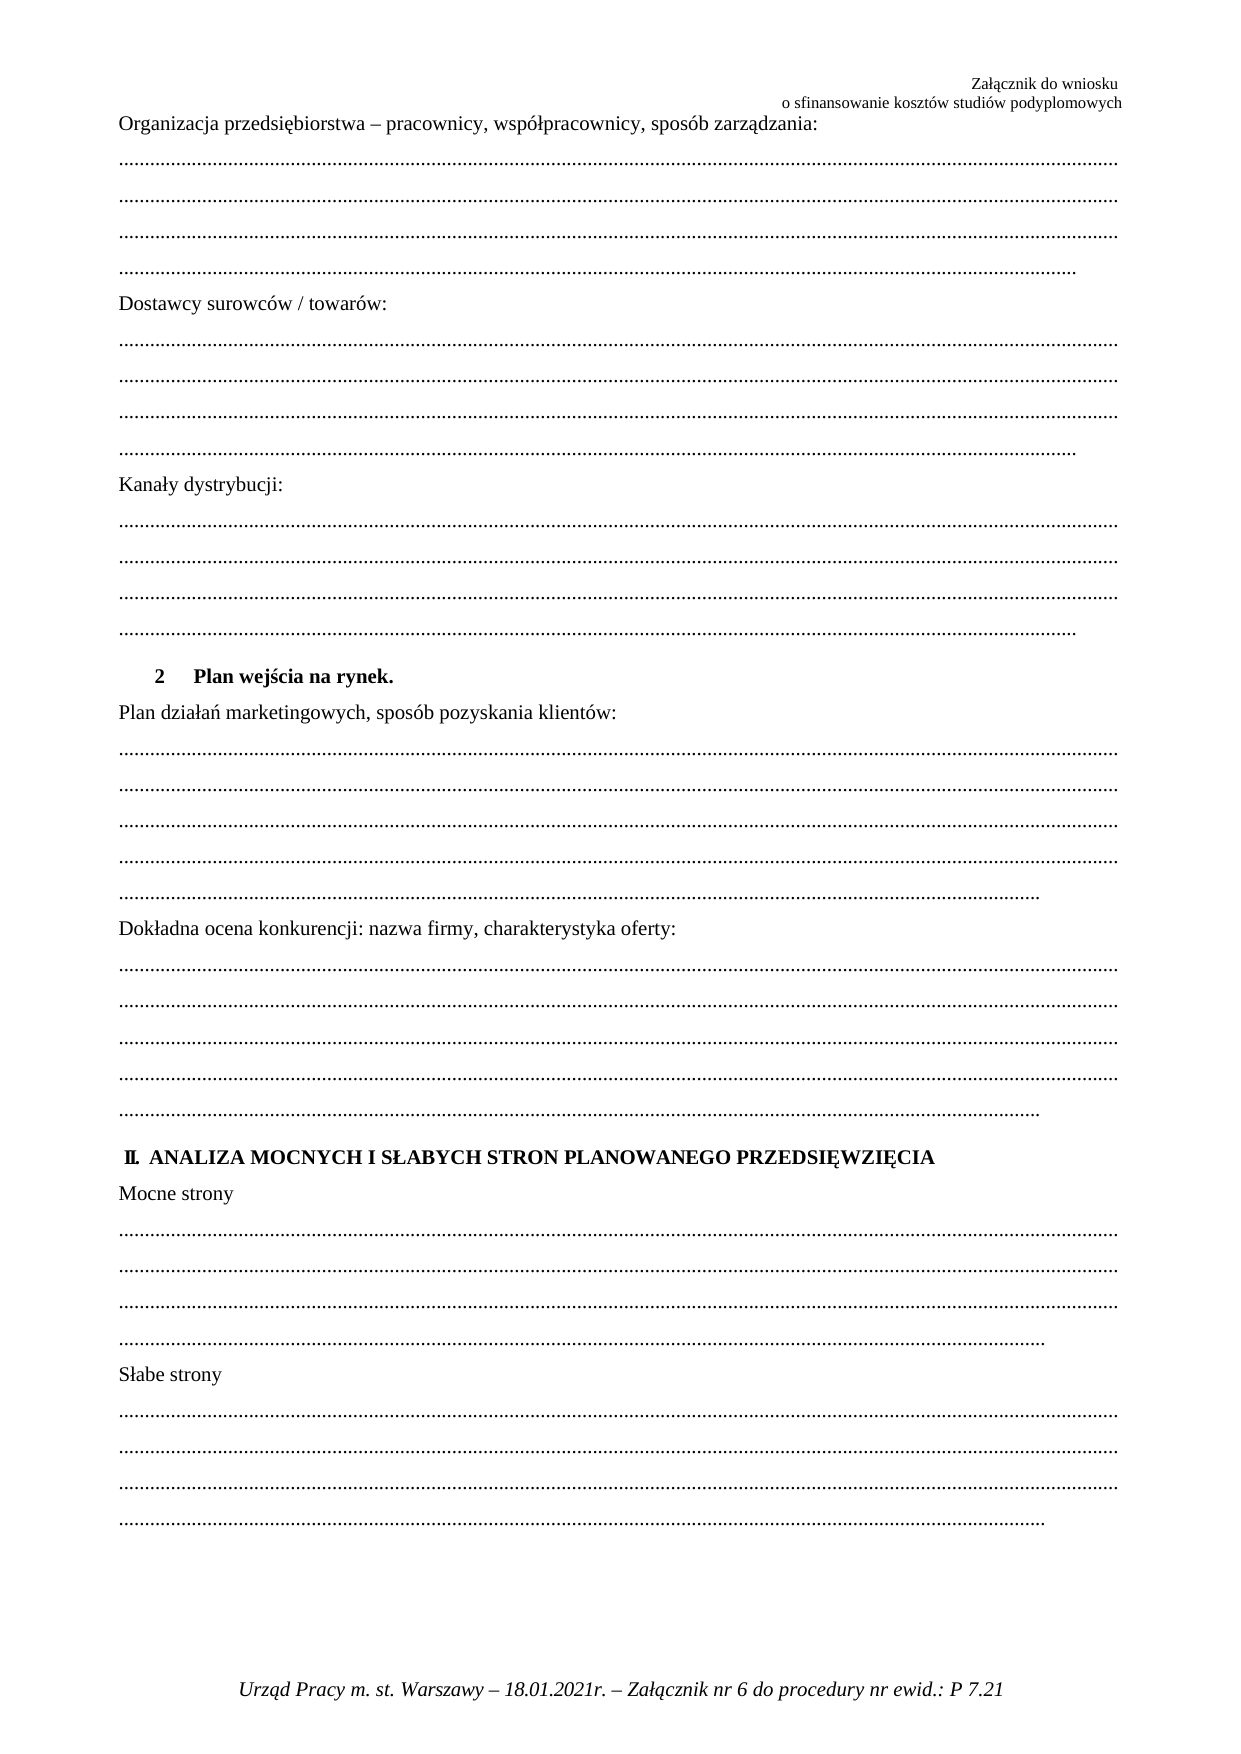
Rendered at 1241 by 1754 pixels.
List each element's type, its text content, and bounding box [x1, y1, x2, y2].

text ................................................................................................................................................................................. [118, 1097, 1134, 1121]
text Słabe strony [118, 1362, 1134, 1386]
text Organizacja przedsiębiorstwa – pracownicy, współpracownicy, sposób zarządzania: [118, 110, 1134, 134]
subtitle Plan wejścia na rynek. [154, 664, 1134, 688]
text Mocne strony [118, 1181, 1134, 1205]
text .................................................................................................................................................................................. [118, 1506, 1134, 1530]
text ................................................................................................................................................................................. [118, 880, 1134, 904]
text Plan działań marketingowych, sposób pozyskania klientów: [118, 700, 1134, 724]
subtitle ANALIZA MOCNYCH I SŁABYCH STRON PLANOWANEGO PRZEDSIĘWZIĘCIA [123, 1145, 1134, 1169]
text Kanały dystrybucji: [118, 472, 1134, 496]
text Dostawcy surowców / towarów: [118, 291, 1134, 315]
text .................................................................................................................................................................................. [118, 1325, 1134, 1349]
text Dokładna ocena konkurencji: nazwa firmy, charakterystyka oferty: [118, 916, 1134, 940]
